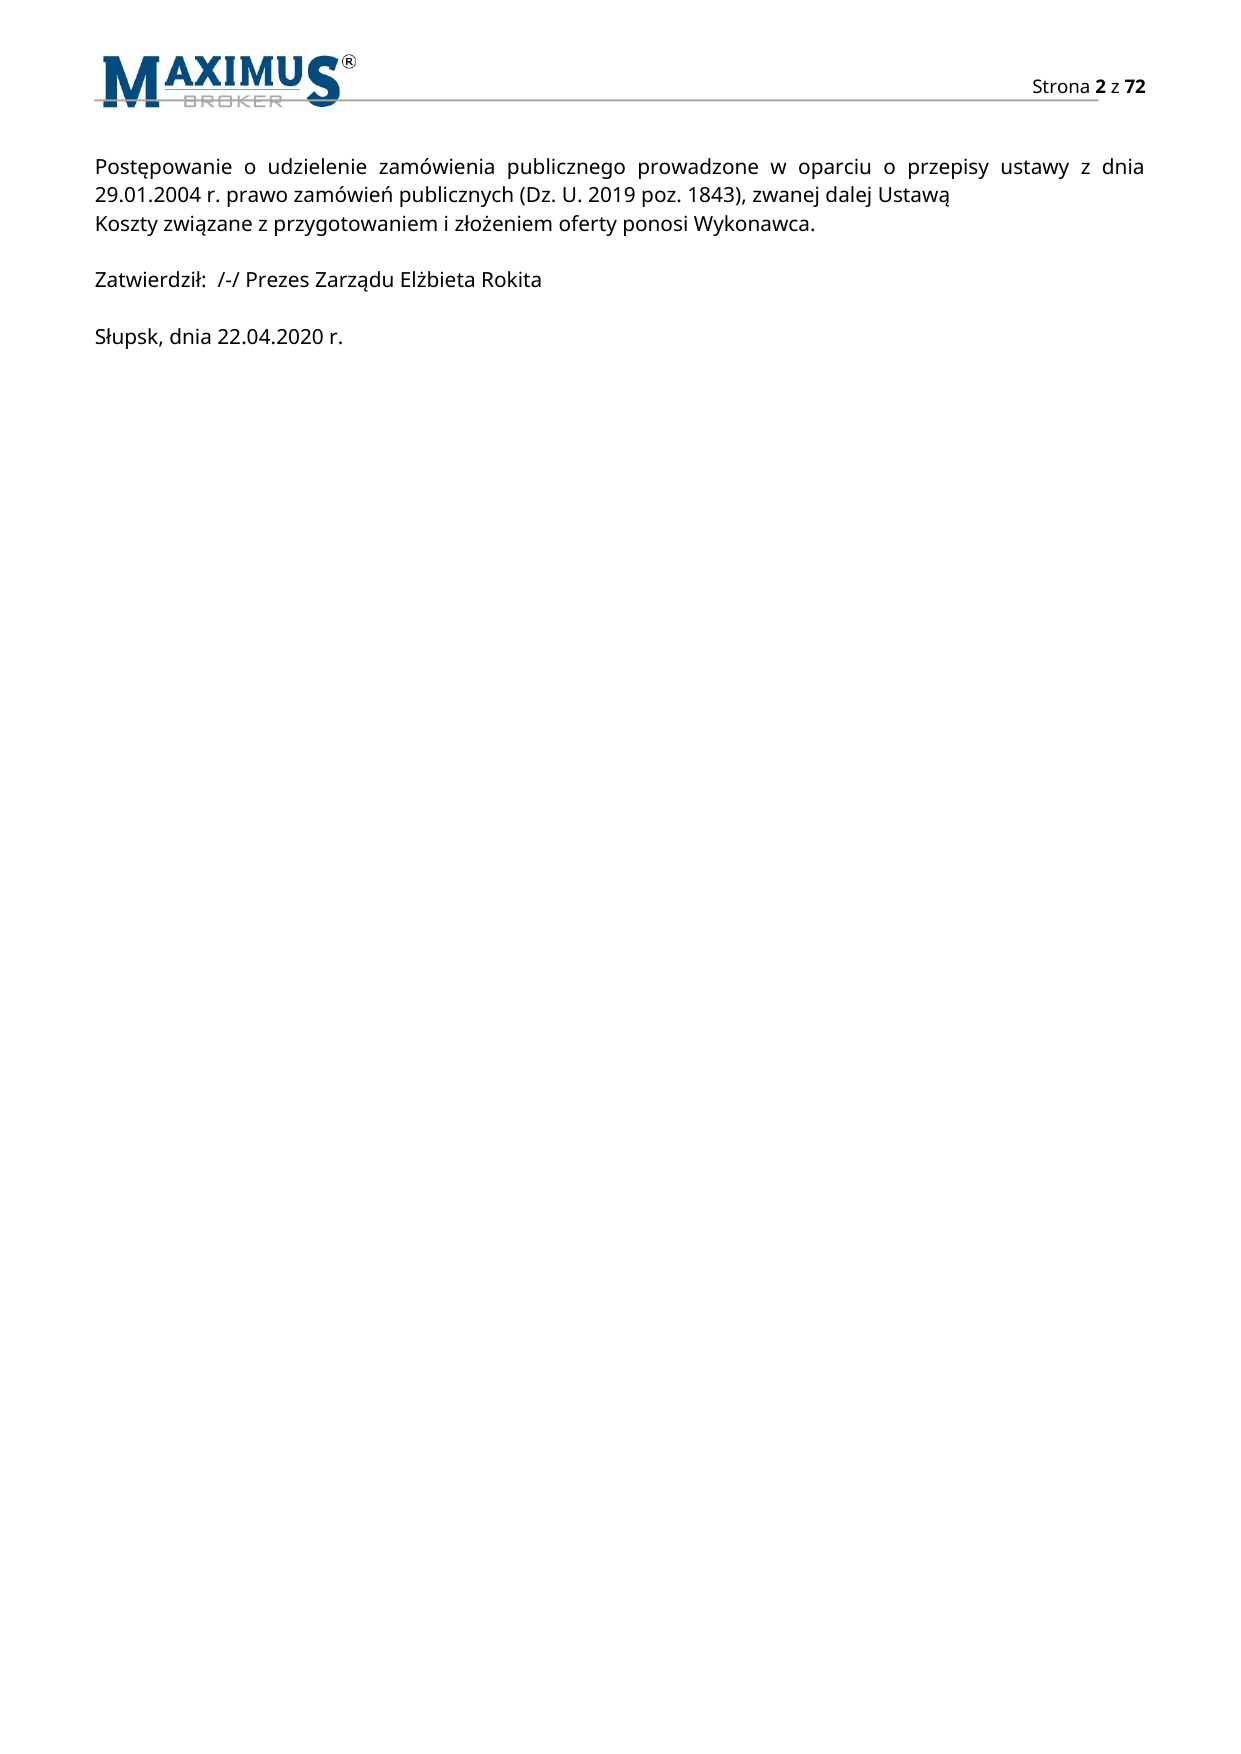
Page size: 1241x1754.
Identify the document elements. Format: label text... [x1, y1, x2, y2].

text Koszty związane z przygotowaniem i złożeniem oferty ponosi Wykonawca. [94, 209, 1146, 237]
picture [97, 50, 362, 99]
text Słupsk, dnia 22.04.2020 r. [94, 322, 1146, 351]
picture [97, 102, 362, 112]
text Zatwierdził: /-/ Prezes Zarządu Elżbieta Rokita [94, 266, 1146, 294]
text Postępowanie o udzielenie zamówienia publicznego prowadzone w oparciu o przepisy ustawy z dnia 29.01.2004 r. prawo zamówień publicznych (Dz. U. 2019 poz. 1843), zwanej dalej Ustawą [94, 152, 1146, 209]
